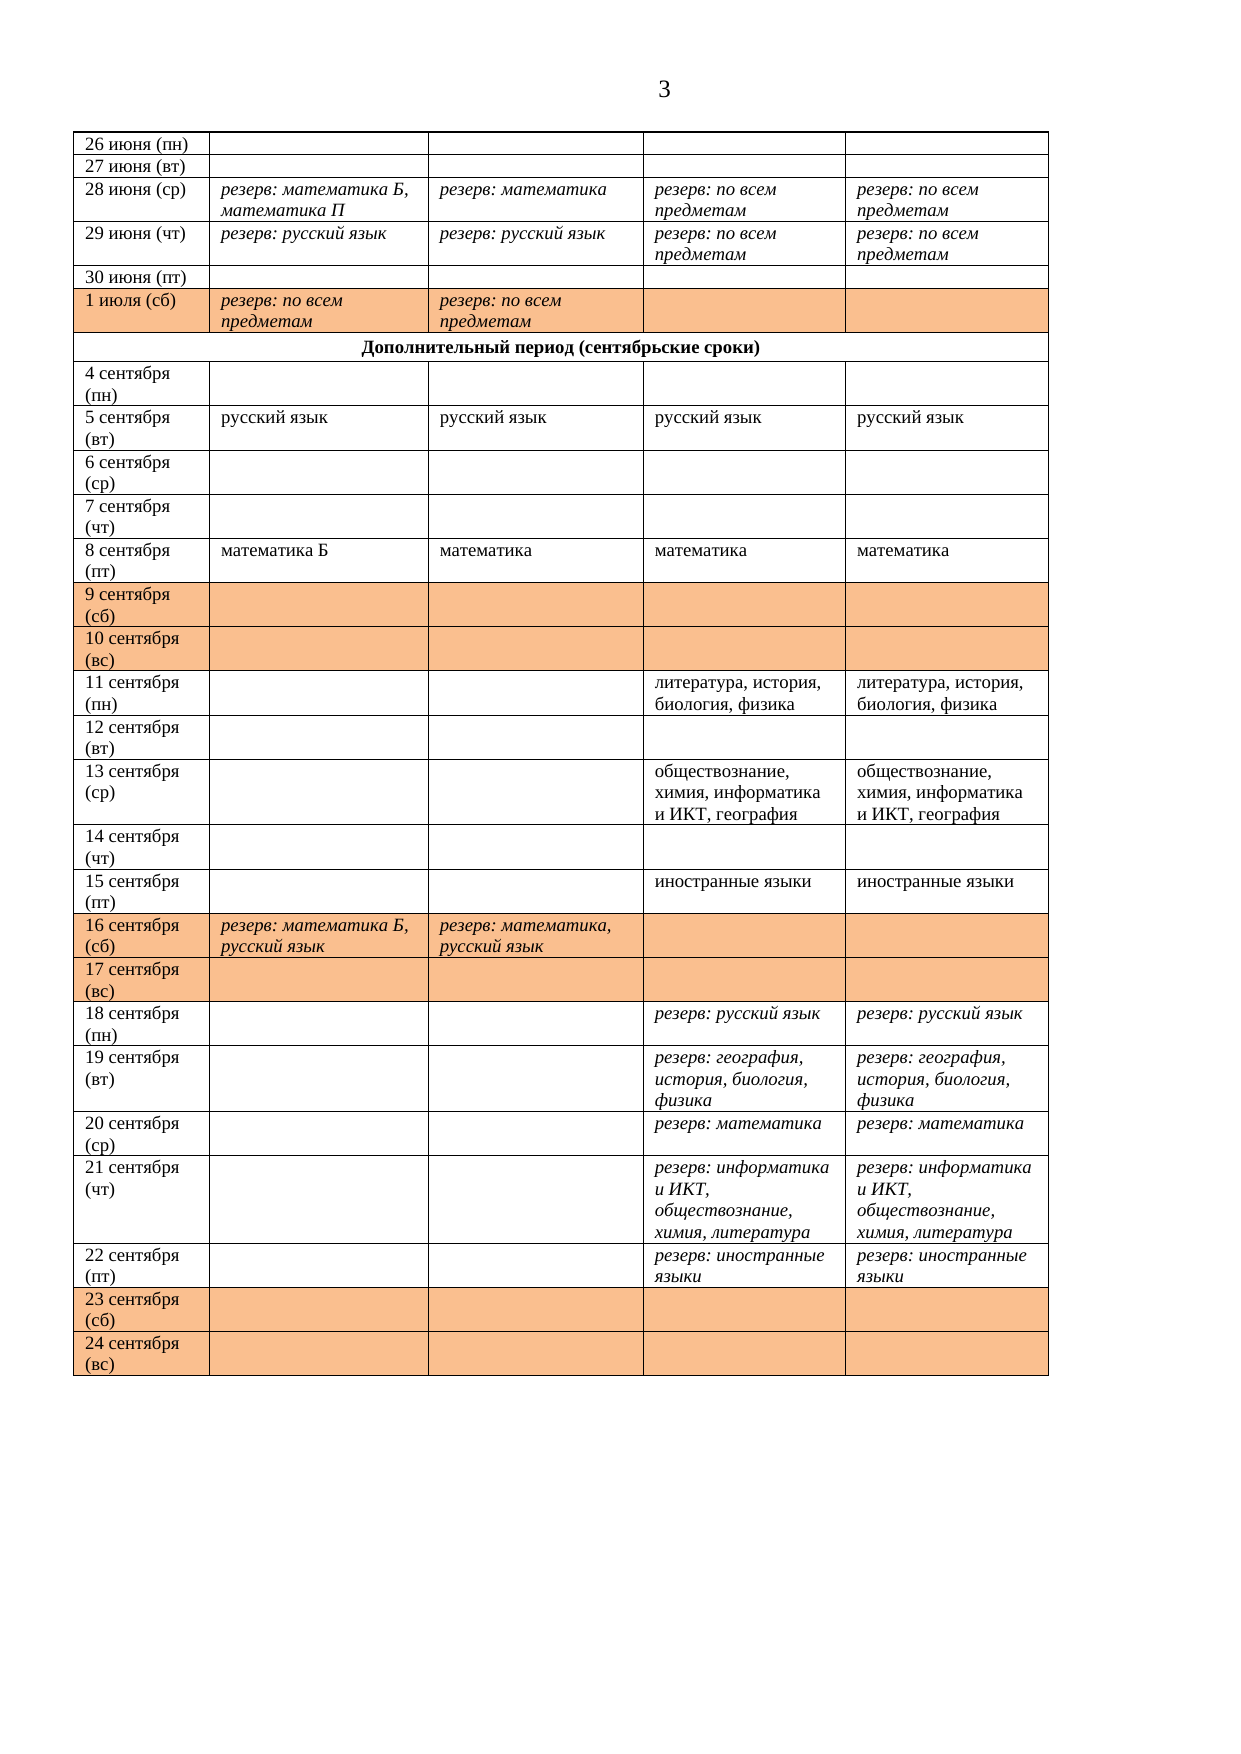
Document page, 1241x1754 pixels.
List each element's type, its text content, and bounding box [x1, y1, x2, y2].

table_cell 20 сентября (ср) [74, 1112, 209, 1155]
table_cell резерв: информатика и ИКТ, обществознание, химия, литература [644, 1156, 845, 1242]
table_cell [429, 362, 643, 405]
table_cell [210, 1156, 428, 1242]
table_cell [644, 1332, 845, 1375]
table_cell [210, 716, 428, 759]
table_cell [429, 1244, 643, 1287]
table_cell резерв: география, история, биология, физика [846, 1046, 1048, 1111]
table_cell 21 сентября (чт) [74, 1156, 209, 1242]
table_cell [210, 451, 428, 494]
table_cell 22 сентября (пт) [74, 1244, 209, 1287]
table_cell 15 сентября (пт) [74, 870, 209, 913]
table_cell [429, 583, 643, 626]
table_cell [644, 451, 845, 494]
table_cell [210, 958, 428, 1001]
table_cell [210, 1112, 428, 1155]
table_cell иностранные языки [846, 870, 1048, 913]
table_cell [429, 1112, 643, 1155]
table_cell математика [644, 539, 845, 582]
table_cell [210, 495, 428, 538]
table_cell резерв: по всем предметам [846, 178, 1048, 221]
table_cell 8 сентября (пт) [74, 539, 209, 582]
table_cell [846, 914, 1048, 957]
table_cell 13 сентября (ср) [74, 760, 209, 824]
table_cell 4 сентября (пн) [74, 362, 209, 405]
table_cell [210, 760, 428, 824]
table_cell [846, 958, 1048, 1001]
table_cell резерв: математика [644, 1112, 845, 1155]
table_cell [210, 1332, 428, 1375]
table_cell [644, 627, 845, 670]
table_cell [429, 870, 643, 913]
table_cell математика Б [210, 539, 428, 582]
table_cell резерв: по всем предметам [644, 222, 845, 265]
table_cell [846, 495, 1048, 538]
table_cell [846, 1288, 1048, 1331]
table_cell [210, 671, 428, 714]
table_cell резерв: по всем предметам [644, 178, 845, 221]
table_cell резерв: по всем предметам [429, 289, 643, 332]
table_cell [429, 958, 643, 1001]
table_cell [846, 583, 1048, 626]
table_cell [210, 155, 428, 177]
table_cell [429, 760, 643, 824]
table_cell [644, 914, 845, 957]
table_cell [846, 716, 1048, 759]
table_cell [429, 671, 643, 714]
table_cell 29 июня (чт) [74, 222, 209, 265]
table_cell [210, 133, 428, 154]
table_cell 11 сентября (пн) [74, 671, 209, 714]
table_cell [429, 825, 643, 868]
table_cell 7 сентября (чт) [74, 495, 209, 538]
table_cell [429, 627, 643, 670]
table_cell [846, 289, 1048, 332]
table_cell [429, 1156, 643, 1242]
table_cell русский язык [846, 406, 1048, 449]
table_cell [846, 266, 1048, 287]
table_cell резерв: информатика и ИКТ, обществознание, химия, литература [846, 1156, 1048, 1242]
table_cell 1 июля (сб) [74, 289, 209, 332]
table_cell [210, 1046, 428, 1111]
table_cell [644, 155, 845, 177]
table_cell [644, 266, 845, 287]
table_cell 9 сентября (сб) [74, 583, 209, 626]
table_cell [644, 133, 845, 154]
table_cell русский язык [644, 406, 845, 449]
table_cell резерв: география, история, биология, физика [644, 1046, 845, 1111]
table_cell [429, 716, 643, 759]
table_cell 16 сентября (сб) [74, 914, 209, 957]
table_cell [210, 1288, 428, 1331]
table_cell 24 сентября (вс) [74, 1332, 209, 1375]
table_cell [429, 133, 643, 154]
table_cell 23 сентября (сб) [74, 1288, 209, 1331]
table_cell [846, 155, 1048, 177]
table_cell 19 сентября (вт) [74, 1046, 209, 1111]
table_cell [644, 1288, 845, 1331]
table_cell резерв: иностранные языки [846, 1244, 1048, 1287]
table_cell резерв: математика [429, 178, 643, 221]
table_cell [429, 495, 643, 538]
table_cell резерв: по всем предметам [846, 222, 1048, 265]
table_cell [846, 133, 1048, 154]
table_cell русский язык [429, 406, 643, 449]
table_cell иностранные языки [644, 870, 845, 913]
table_cell резерв: математика Б, математика П [210, 178, 428, 221]
table_cell русский язык [210, 406, 428, 449]
table_cell [210, 266, 428, 287]
table_cell 14 сентября (чт) [74, 825, 209, 868]
table_cell резерв: по всем предметам [210, 289, 428, 332]
table_cell [210, 362, 428, 405]
table_cell 10 сентября (вс) [74, 627, 209, 670]
table_cell [644, 495, 845, 538]
table_cell [210, 825, 428, 868]
table_cell литература, история, биология, физика [644, 671, 845, 714]
table_cell резерв: математика, русский язык [429, 914, 643, 957]
table_cell [644, 958, 845, 1001]
table_cell [846, 627, 1048, 670]
table_cell [846, 362, 1048, 405]
table_cell резерв: русский язык [429, 222, 643, 265]
table_cell 17 сентября (вс) [74, 958, 209, 1001]
table_cell [210, 870, 428, 913]
table_cell [429, 1288, 643, 1331]
table_cell математика [846, 539, 1048, 582]
table_cell Дополнительный период (сентябрьские сроки) [74, 333, 1048, 361]
table_cell [210, 627, 428, 670]
table_cell [644, 716, 845, 759]
table_cell 30 июня (пт) [74, 266, 209, 287]
table_cell [210, 583, 428, 626]
table_cell резерв: иностранные языки [644, 1244, 845, 1287]
table_cell 18 сентября (пн) [74, 1002, 209, 1045]
table_cell резерв: математика Б, русский язык [210, 914, 428, 957]
table_cell [644, 289, 845, 332]
table_cell [644, 825, 845, 868]
table_cell [644, 583, 845, 626]
table_cell 27 июня (вт) [74, 155, 209, 177]
table_cell [210, 1002, 428, 1045]
table_cell [429, 451, 643, 494]
table_cell [846, 825, 1048, 868]
table_cell [429, 1332, 643, 1375]
table_cell [846, 451, 1048, 494]
table_cell [429, 1002, 643, 1045]
table_cell литература, история, биология, физика [846, 671, 1048, 714]
table_cell обществознание, химия, информатика и ИКТ, география [846, 760, 1048, 824]
table_cell математика [429, 539, 643, 582]
table_cell [644, 362, 845, 405]
table_cell 5 сентября (вт) [74, 406, 209, 449]
table_cell [429, 155, 643, 177]
table_cell резерв: русский язык [210, 222, 428, 265]
table_cell резерв: русский язык [644, 1002, 845, 1045]
table_cell 26 июня (пн) [74, 133, 209, 154]
table_cell [846, 1332, 1048, 1375]
table_cell обществознание, химия, информатика и ИКТ, география [644, 760, 845, 824]
table_cell [429, 266, 643, 287]
table_cell резерв: русский язык [846, 1002, 1048, 1045]
table_cell [429, 1046, 643, 1111]
table_cell [210, 1244, 428, 1287]
table_cell резерв: математика [846, 1112, 1048, 1155]
table_cell 28 июня (ср) [74, 178, 209, 221]
table_cell 6 сентября (ср) [74, 451, 209, 494]
table_cell 12 сентября (вт) [74, 716, 209, 759]
